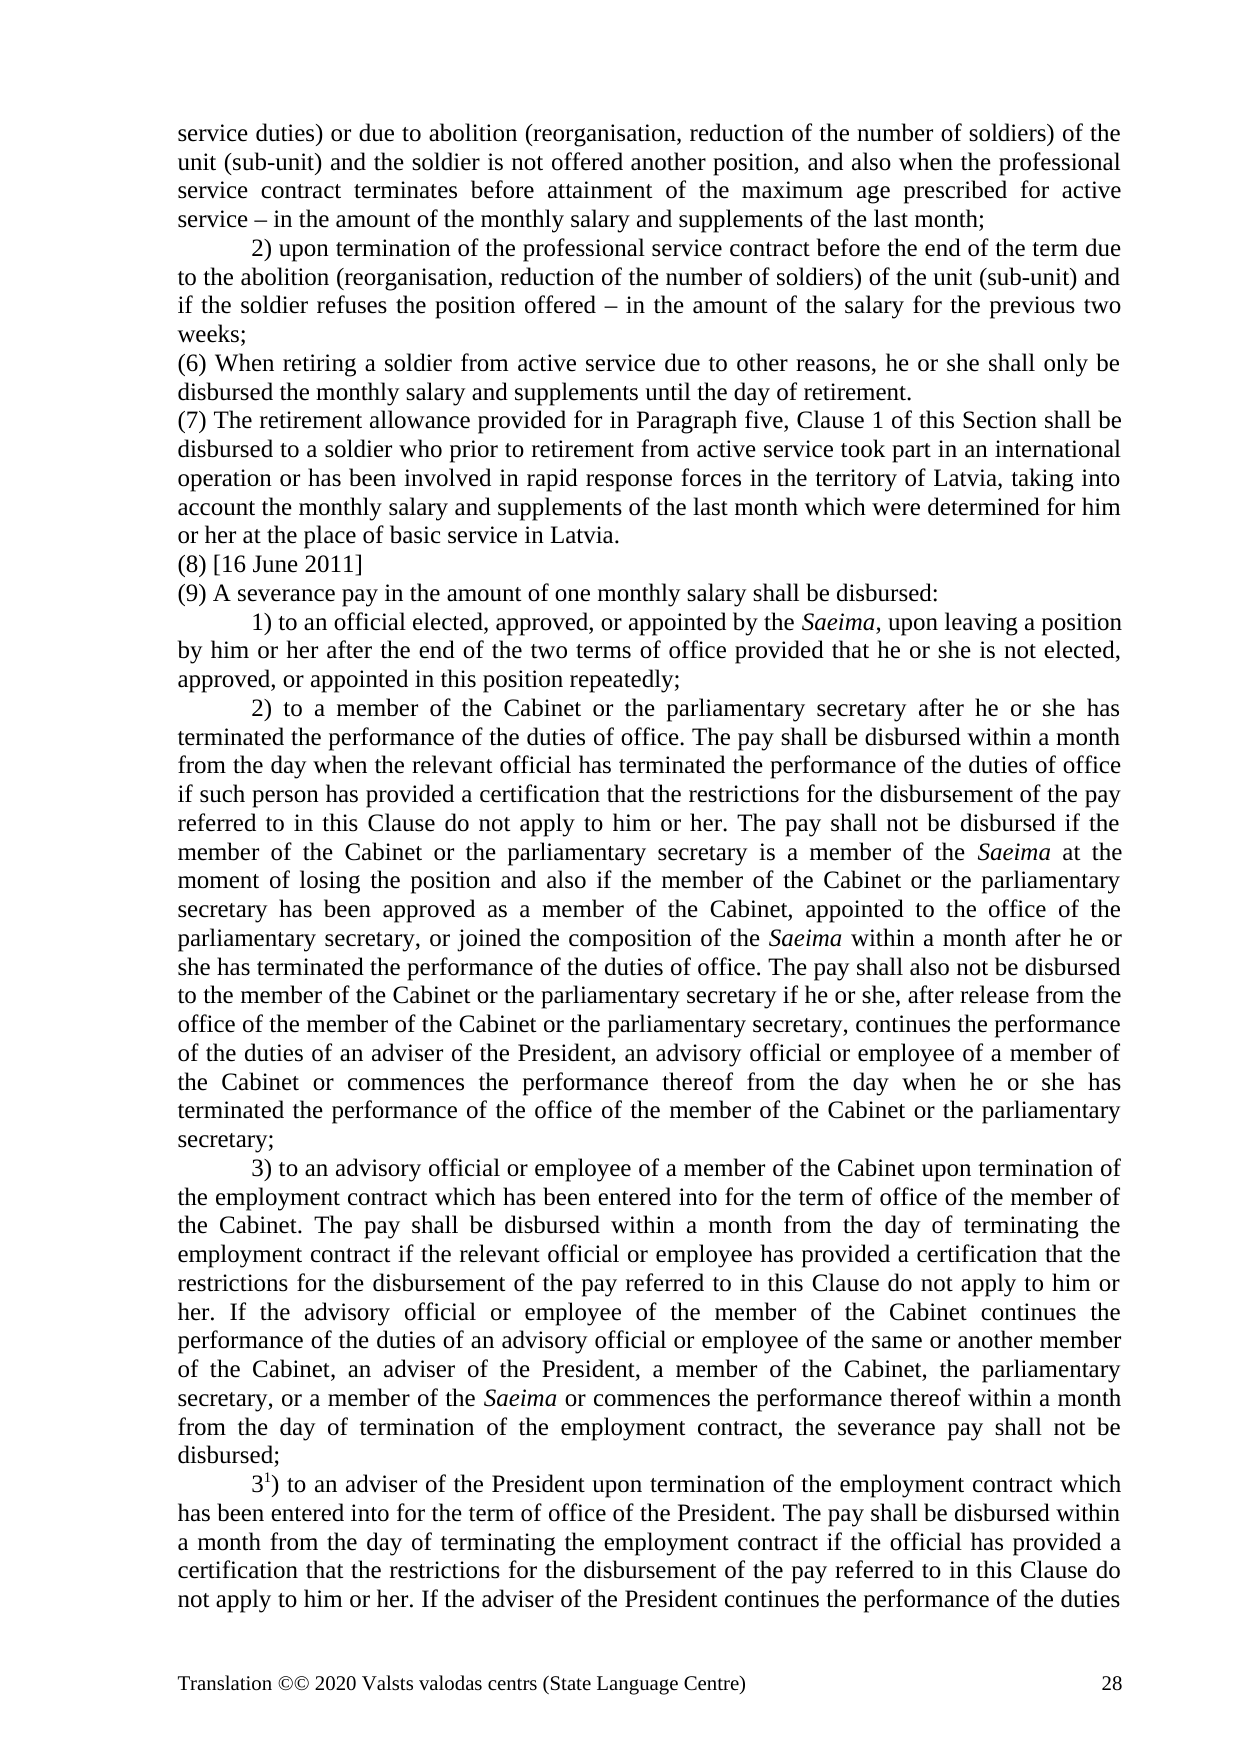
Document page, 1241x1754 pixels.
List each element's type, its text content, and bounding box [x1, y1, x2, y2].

text (9) A severance pay in the amount of one monthly salary shall be disbursed: [177, 578, 1122, 607]
text (8) [16 June 2011] [177, 549, 1122, 578]
text (7) The retirement allowance provided for in Paragraph five, Clause 1 of this Section shall be disbursed to a soldier who prior to retirement from active service took part in an international operation or has been involved in rapid response forces in the territory of Latvia, taking into account the monthly salary and supplements of the last month which were determined for him or her at the place of basic service in Latvia. [177, 406, 1122, 549]
text 2) to a member of the Cabinet or the parliamentary secretary after he or she has terminated the performance of the duties of office. The pay shall be disbursed within a month from the day when the relevant official has terminated the performance of the duties of office if such person has provided a certification that the restrictions for the disbursement of the pay referred to in this Clause do not apply to him or her. The pay shall not be disbursed if the member of the Cabinet or the parliamentary secretary is a member of the Saeima at the moment of losing the position and also if the member of the Cabinet or the parliamentary secretary has been approved as a member of the Cabinet, appointed to the office of the parliamentary secretary, or joined the composition of the Saeima within a month after he or she has terminated the performance of the duties of office. The pay shall also not be disbursed to the member of the Cabinet or the parliamentary secretary if he or she, after release from the office of the member of the Cabinet or the parliamentary secretary, continues the performance of the duties of an adviser of the President, an advisory official or employee of a member of the Cabinet or commences the performance thereof from the day when he or she has terminated the performance of the office of the member of the Cabinet or the parliamentary secretary; [177, 693, 1122, 1153]
text (6) When retiring a soldier from active service due to other reasons, he or she shall only be disbursed the monthly salary and supplements until the day of retirement. [177, 348, 1122, 406]
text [177, 118, 1122, 233]
text 1) to an official elected, approved, or appointed by the Saeima, upon leaving a position by him or her after the end of the two terms of office provided that he or she is not elected, approved, or appointed in this position repeatedly; [177, 607, 1122, 693]
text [177, 1469, 1122, 1613]
text 3) to an advisory official or employee of a member of the Cabinet upon termination of the employment contract which has been entered into for the term of office of the member of the Cabinet. The pay shall be disbursed within a month from the day of terminating the employment contract if the relevant official or employee has provided a certification that the restrictions for the disbursement of the pay referred to in this Clause do not apply to him or her. If the advisory official or employee of the member of the Cabinet continues the performance of the duties of an advisory official or employee of the same or another member of the Cabinet, an adviser of the President, a member of the Cabinet, the parliamentary secretary, or a member of the Saeima or commences the performance thereof within a month from the day of termination of the employment contract, the severance pay shall not be disbursed; [177, 1153, 1122, 1469]
text 2) upon termination of the professional service contract before the end of the term due to the abolition (reorganisation, reduction of the number of soldiers) of the unit (sub-unit) and if the soldier refuses the position offered – in the amount of the salary for the previous two weeks; [177, 233, 1122, 348]
